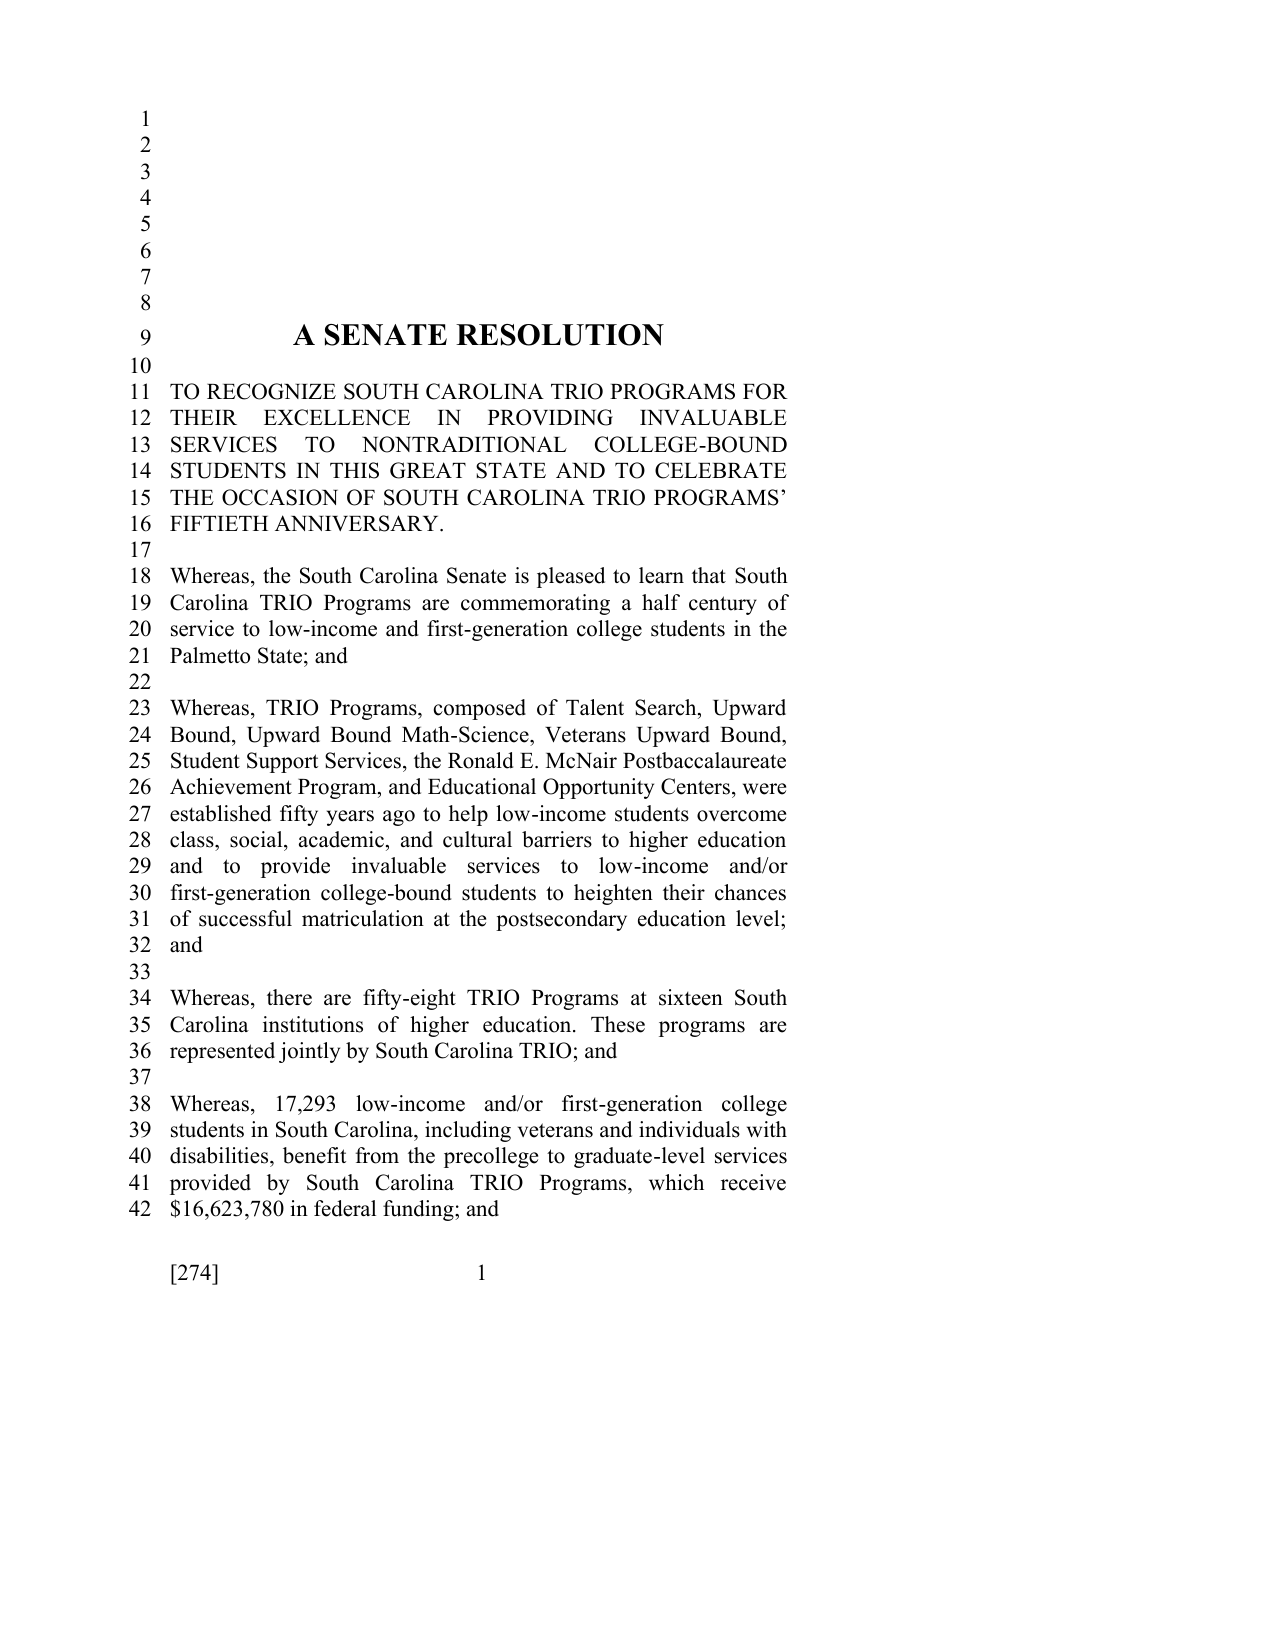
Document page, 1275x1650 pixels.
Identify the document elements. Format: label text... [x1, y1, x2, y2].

text Whereas, 17,293 low-income and/or first-generation college students in South Carolina, including veterans and individuals with disabilities, benefit from the precollege to graduate-level services provided by South Carolina TRIO Programs, which receive $16,623,780 in federal funding; and [169, 1090, 787, 1221]
text Whereas, TRIO Programs, composed of Talent Search, Upward Bound, Upward Bound Math-Science, Veterans Upward Bound, Student Support Services, the Ronald E. McNair Postbaccalaureate Achievement Program, and Educational Opportunity Centers, were established fifty years ago to help low-income students overcome class, social, academic, and cultural barriers to higher education and to provide invaluable services to low-income and/or first-generation college-bound students to heighten their chances of successful matriculation at the postsecondary education level; and [169, 694, 787, 958]
text Whereas, there are fifty-eight TRIO Programs at sixteen South Carolina institutions of higher education. These programs are represented jointly by South Carolina TRIO; and [169, 984, 787, 1063]
text Whereas, the South Carolina Senate is pleased to learn that South Carolina TRIO Programs are commemorating a half century of service to low-income and first-generation college students in the Palmetto State; and [169, 563, 787, 668]
text TO RECOGNIZE SOUTH CAROLINA TRIO PROGRAMS FOR THEIR EXCELLENCE IN PROVIDING INVALUABLE SERVICES TO NONTRADITIONAL COLLEGE-BOUND STUDENTS IN THIS GREAT STATE AND TO CELEBRATE THE OCCASION OF SOUTH CAROLINA TRIO PROGRAMS’ FIFTIETH ANNIVERSARY. [169, 378, 787, 536]
text A SENATE RESOLUTION [169, 316, 787, 352]
